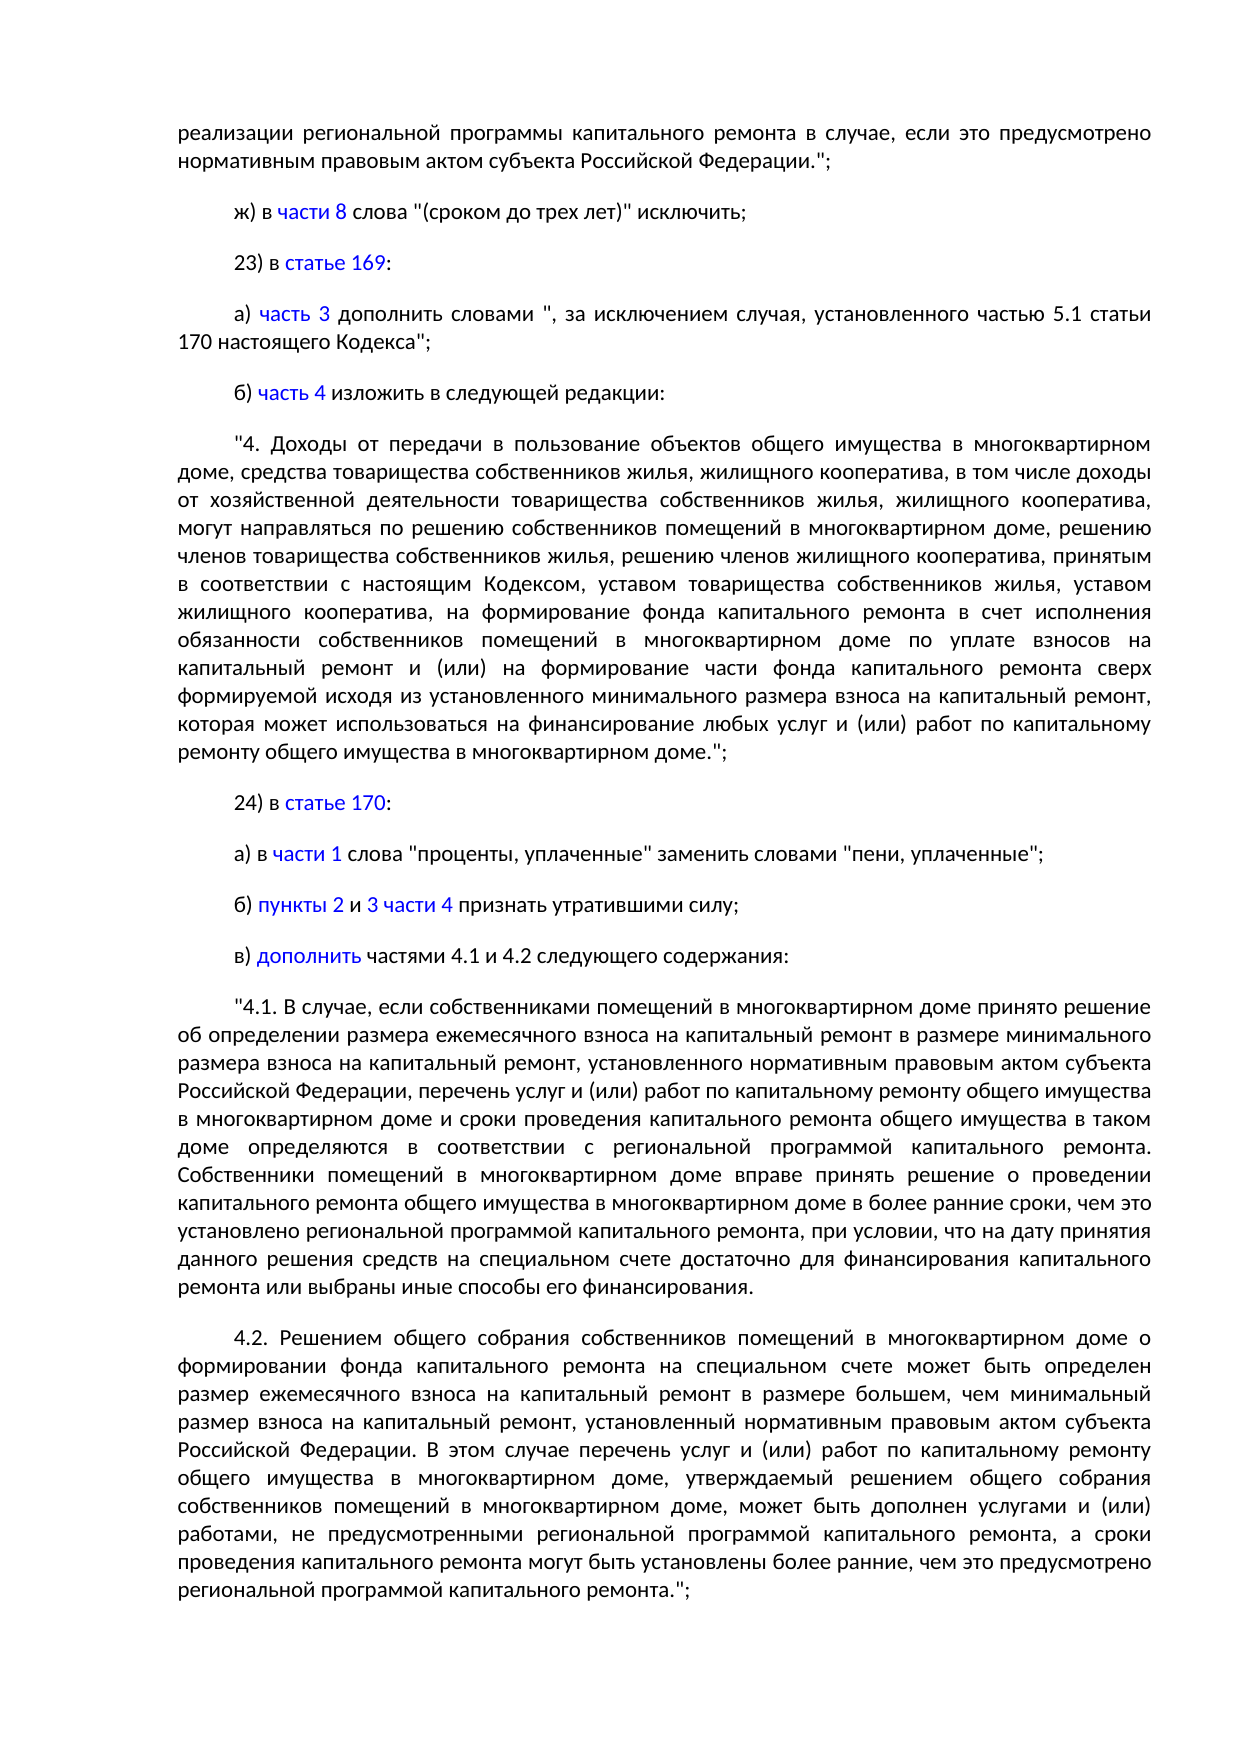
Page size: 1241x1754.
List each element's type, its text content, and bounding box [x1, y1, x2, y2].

text 24) в статье 170: [177, 788, 1152, 816]
text а) часть 3 дополнить словами ", за исключением случая, установленного частью 5.1 статьи 170 настоящего Кодекса"; [177, 299, 1152, 355]
text в) дополнить частями 4.1 и 4.2 следующего содержания: [177, 941, 1152, 969]
text б) часть 4 изложить в следующей редакции: [177, 378, 1152, 406]
text 4.2. Решением общего собрания собственников помещений в многоквартирном доме о формировании фонда капитального ремонта на специальном счете может быть определен размер ежемесячного взноса на капитальный ремонт в размере большем, чем минимальный размер взноса на капитальный ремонт, установленный нормативным правовым актом субъекта Российской Федерации. В этом случае перечень услуг и (или) работ по капитальному ремонту общего имущества в многоквартирном доме, утверждаемый решением общего собрания собственников помещений в многоквартирном доме, может быть дополнен услугами и (или) работами, не предусмотренными региональной программой капитального ремонта, а сроки проведения капитального ремонта могут быть установлены более ранние, чем это предусмотрено региональной программой капитального ремонта."; [177, 1323, 1152, 1603]
text а) в части 1 слова "проценты, уплаченные" заменить словами "пени, уплаченные"; [177, 839, 1152, 867]
text ж) в части 8 слова "(сроком до трех лет)" исключить; [177, 197, 1152, 225]
text б) пункты 2 и 3 части 4 признать утратившими силу; [177, 890, 1152, 918]
text "4. Доходы от передачи в пользование объектов общего имущества в многоквартирном доме, средства товарищества собственников жилья, жилищного кооператива, в том числе доходы от хозяйственной деятельности товарищества собственников жилья, жилищного кооператива, могут направляться по решению собственников помещений в многоквартирном доме, решению членов товарищества собственников жилья, решению членов жилищного кооператива, принятым в соответствии с настоящим Кодексом, уставом товарищества собственников жилья, уставом жилищного кооператива, на формирование фонда капитального ремонта в счет исполнения обязанности собственников помещений в многоквартирном доме по уплате взносов на капитальный ремонт и (или) на формирование части фонда капитального ремонта сверх формируемой исходя из установленного минимального размера взноса на капитальный ремонт, которая может использоваться на финансирование любых услуг и (или) работ по капитальному ремонту общего имущества в многоквартирном доме."; [177, 429, 1152, 765]
text "4.1. В случае, если собственниками помещений в многоквартирном доме принято решение об определении размера ежемесячного взноса на капитальный ремонт в размере минимального размера взноса на капитальный ремонт, установленного нормативным правовым актом субъекта Российской Федерации, перечень услуг и (или) работ по капитальному ремонту общего имущества в многоквартирном доме и сроки проведения капитального ремонта общего имущества в таком доме определяются в соответствии с региональной программой капитального ремонта. Собственники помещений в многоквартирном доме вправе принять решение о проведении капитального ремонта общего имущества в многоквартирном доме в более ранние сроки, чем это установлено региональной программой капитального ремонта, при условии, что на дату принятия данного решения средств на специальном счете достаточно для финансирования капитального ремонта или выбраны иные способы его финансирования. [177, 992, 1152, 1300]
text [177, 118, 1152, 174]
text 23) в статье 169: [177, 248, 1152, 276]
